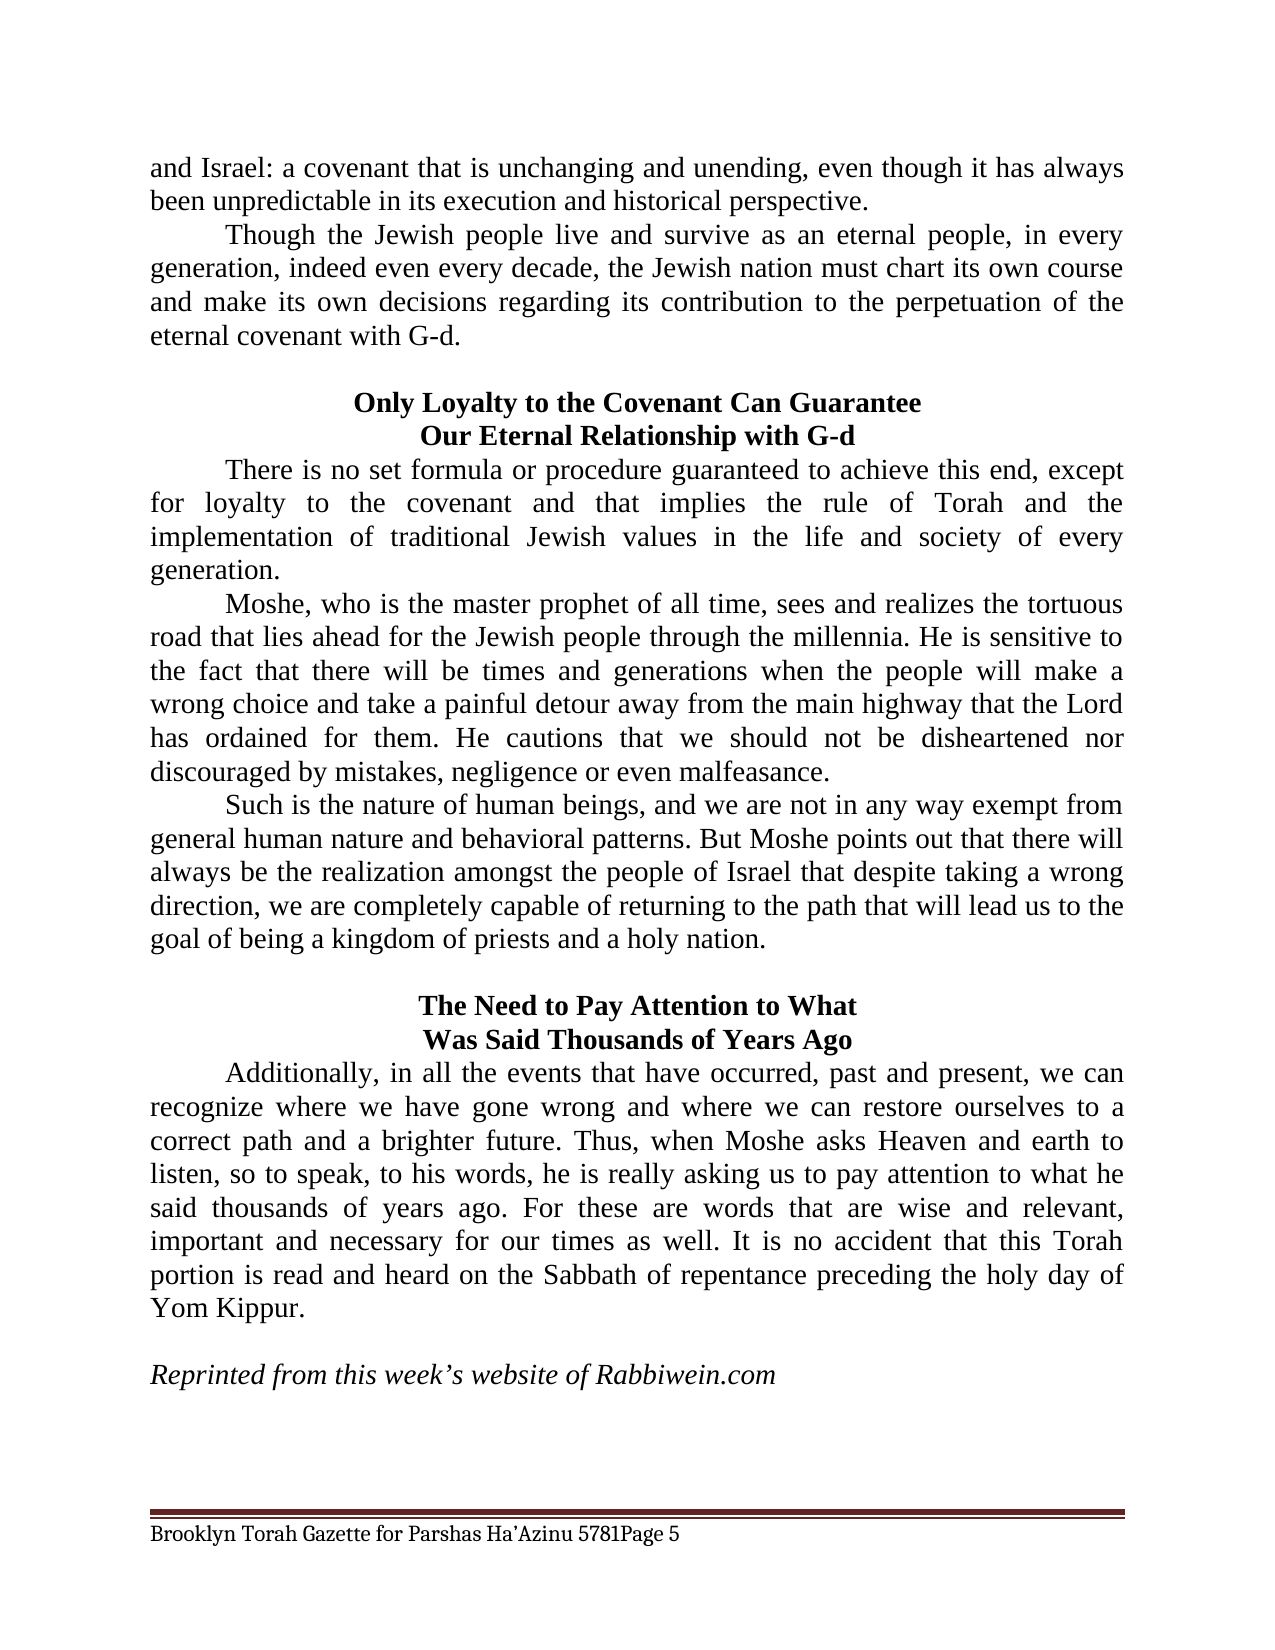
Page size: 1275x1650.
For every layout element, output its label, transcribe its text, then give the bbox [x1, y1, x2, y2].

text Moshe, who is the master prophet of all time, sees and realizes the tortuous road that lies ahead for the Jewish people through the millennia. He is sensitive to the fact that there will be times and generations when the people will make a wrong choice and take a painful detour away from the main highway that the Lord has ordained for them. He cautions that we should not be disheartened nor discouraged by mistakes, negligence or even malfeasance. [150, 586, 1125, 787]
text There is no set formula or procedure guaranteed to achieve this end, except for loyalty to the covenant and that implies the rule of Torah and the implementation of traditional Jewish values in the life and society of every generation. [150, 452, 1125, 586]
text Though the Jewish people live and survive as an eternal people, in every generation, indeed even every decade, the Jewish nation must chart its own course and make its own decisions regarding its contribution to the perpetuation of the eternal covenant with G-d. [150, 217, 1125, 351]
text Reprinted from this week’s website of Rabbiwein.com [150, 1357, 1125, 1391]
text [150, 150, 1125, 217]
text Such is the nature of human beings, and we are not in any way exempt from general human nature and behavioral patterns. But Moshe points out that there will always be the realization amongst the people of Israel that despite taking a wrong direction, we are completely capable of returning to the path that will lead us to the goal of being a kingdom of priests and a holy nation. [150, 787, 1125, 955]
text Only Loyalty to the Covenant Can Guarantee [150, 385, 1125, 418]
text The Need to Pay Attention to What [150, 988, 1125, 1022]
text Was Said Thousands of Years Ago [150, 1022, 1125, 1056]
text Our Eternal Relationship with G-d [150, 418, 1125, 452]
text Additionally, in all the events that have occurred, past and present, we can recognize where we have gone wrong and where we can restore ourselves to a correct path and a brighter future. Thus, when Moshe asks Heaven and earth to listen, so to speak, to his words, he is really asking us to pay attention to what he said thousands of years ago. For these are words that are wise and relevant, important and necessary for our times as well. It is no accident that this Torah portion is read and heard on the Sabbath of repentance preceding the holy day of Yom Kippur. [150, 1056, 1125, 1324]
